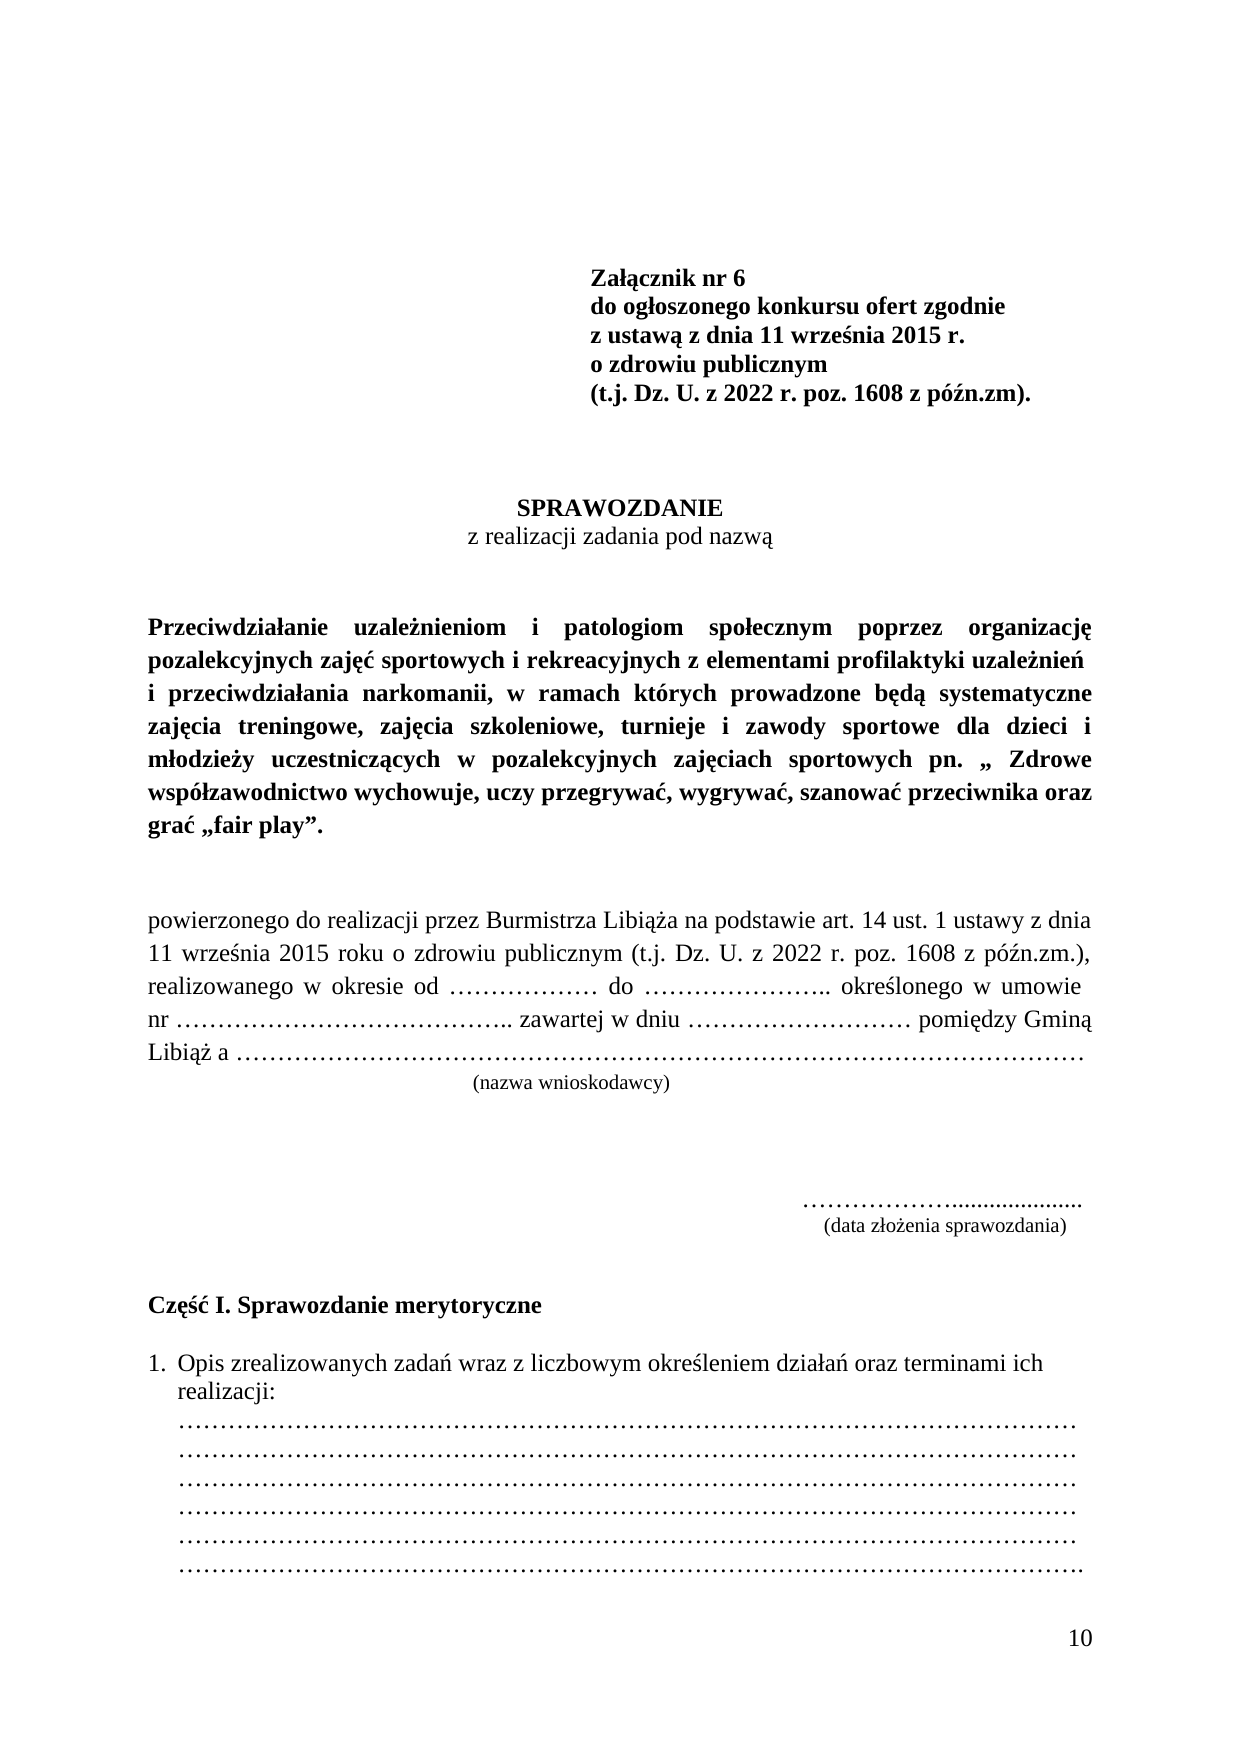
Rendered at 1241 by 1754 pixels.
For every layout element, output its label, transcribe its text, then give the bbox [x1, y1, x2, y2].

text do ogłoszonego konkursu ofert zgodnie z ustawą z dnia 11 września 2015 r. [590, 291, 1093, 349]
text Część I. Sprawozdanie merytoryczne [148, 1290, 1093, 1319]
text ………………..................... [148, 1184, 1093, 1213]
text powierzonego do realizacji przez Burmistrza Libiąża na podstawie art. 14 ust. 1 ustawy z dnia 11 września 2015 roku o zdrowiu publicznym (t.j. Dz. U. z 2022 r. poz. 1608 z późn.zm.), realizowanego w okresie od ……………… do ………………….. określonego w umowie nr ………………………………….. zawartej w dniu ……………………… pomiędzy Gminą Libiąż a ………………………………………………………………………………………… [148, 905, 1093, 1066]
text (data złożenia sprawozdania) [148, 1213, 1093, 1237]
list Opis zrealizowanych zadań wraz z liczbowym określeniem działań oraz terminami ich realizacji: [148, 1348, 1093, 1405]
text Przeciwdziałanie uzależnieniom i patologiom społecznym poprzez organizację pozalekcyjnych zajęć sportowych i rekreacyjnych z elementami profilaktyki uzależnień i przeciwdziałania narkomanii, w ramach których prowadzone będą systematyczne zajęcia treningowe, zajęcia szkoleniowe, turnieje i zawody sportowe dla dzieci i młodzieży uczestniczących w pozalekcyjnych zajęciach sportowych pn. „ Zdrowe współzawodnictwo wychowuje, uczy przegrywać, wygrywać, szanować przeciwnika oraz grać „fair play”. [148, 612, 1093, 839]
text ………………………………………………………………………………………………………………………………………………………………………………………………………………………………………………………………………………………………………………………………………………………………………………………………………………………………………………………………………………………………………………………………………………………………………………………………. [177, 1405, 1093, 1578]
text Załącznik nr 6 [590, 263, 1093, 291]
text o zdrowiu publicznym [590, 349, 1093, 378]
text z realizacji zadania pod nazwą [148, 521, 1093, 550]
text (t.j. Dz. U. z 2022 r. poz. 1608 z późn.zm). [590, 378, 1093, 406]
text (nazwa wnioskodawcy) [148, 1070, 1093, 1094]
text SPRAWOZDANIE [148, 493, 1093, 521]
